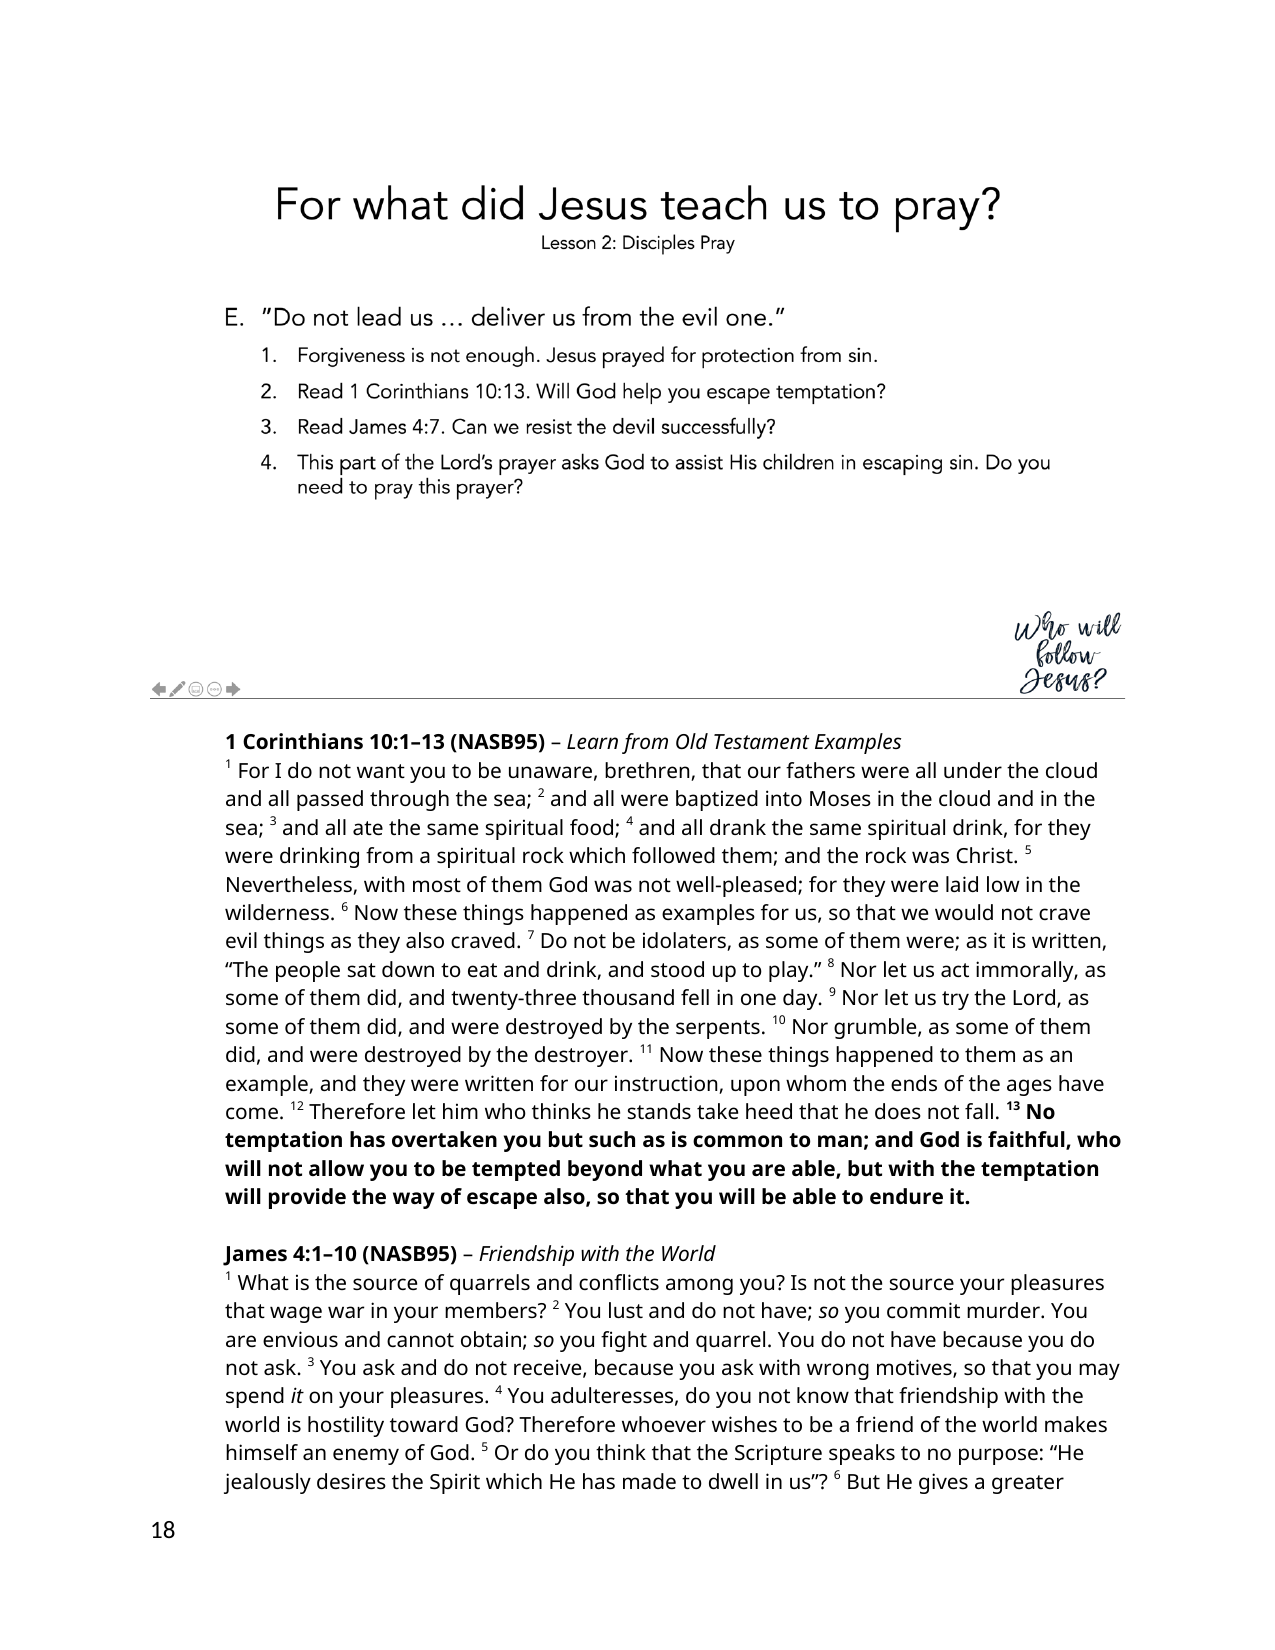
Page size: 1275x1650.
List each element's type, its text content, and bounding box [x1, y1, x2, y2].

picture [150, 150, 1125, 699]
text 1 Corinthians 10:1–13 (NASB95) – Learn from Old Testament Examples [225, 727, 1125, 756]
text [225, 1268, 1125, 1495]
text James 4:1–10 (NASB95) – Friendship with the World [225, 1239, 1125, 1268]
text 1 For I do not want you to be unaware, brethren, that our fathers were all under the cloud and all passed through the sea; 2 and all were baptized into Moses in the cloud and in the sea; 3 and all ate the same spiritual food; 4 and all drank the same spiritual drink, for they were drinking from a spiritual rock which followed them; and the rock was Christ. 5 Nevertheless, with most of them God was not well-pleased; for they were laid low in the wilderness. 6 Now these things happened as examples for us, so that we would not crave evil things as they also craved. 7 Do not be idolaters, as some of them were; as it is written, “The people sat down to eat and drink, and stood up to play.” 8 Nor let us act immorally, as some of them did, and twenty-three thousand fell in one day. 9 Nor let us try the Lord, as some of them did, and were destroyed by the serpents. 10 Nor grumble, as some of them did, and were destroyed by the destroyer. 11 Now these things happened to them as an example, and they were written for our instruction, upon whom the ends of the ages have come. 12 Therefore let him who thinks he stands take heed that he does not fall. 13 No temptation has overtaken you but such as is common to man; and God is faithful, who will not allow you to be tempted beyond what you are able, but with the temptation will provide the way of escape also, so that you will be able to endure it. [225, 756, 1125, 1211]
